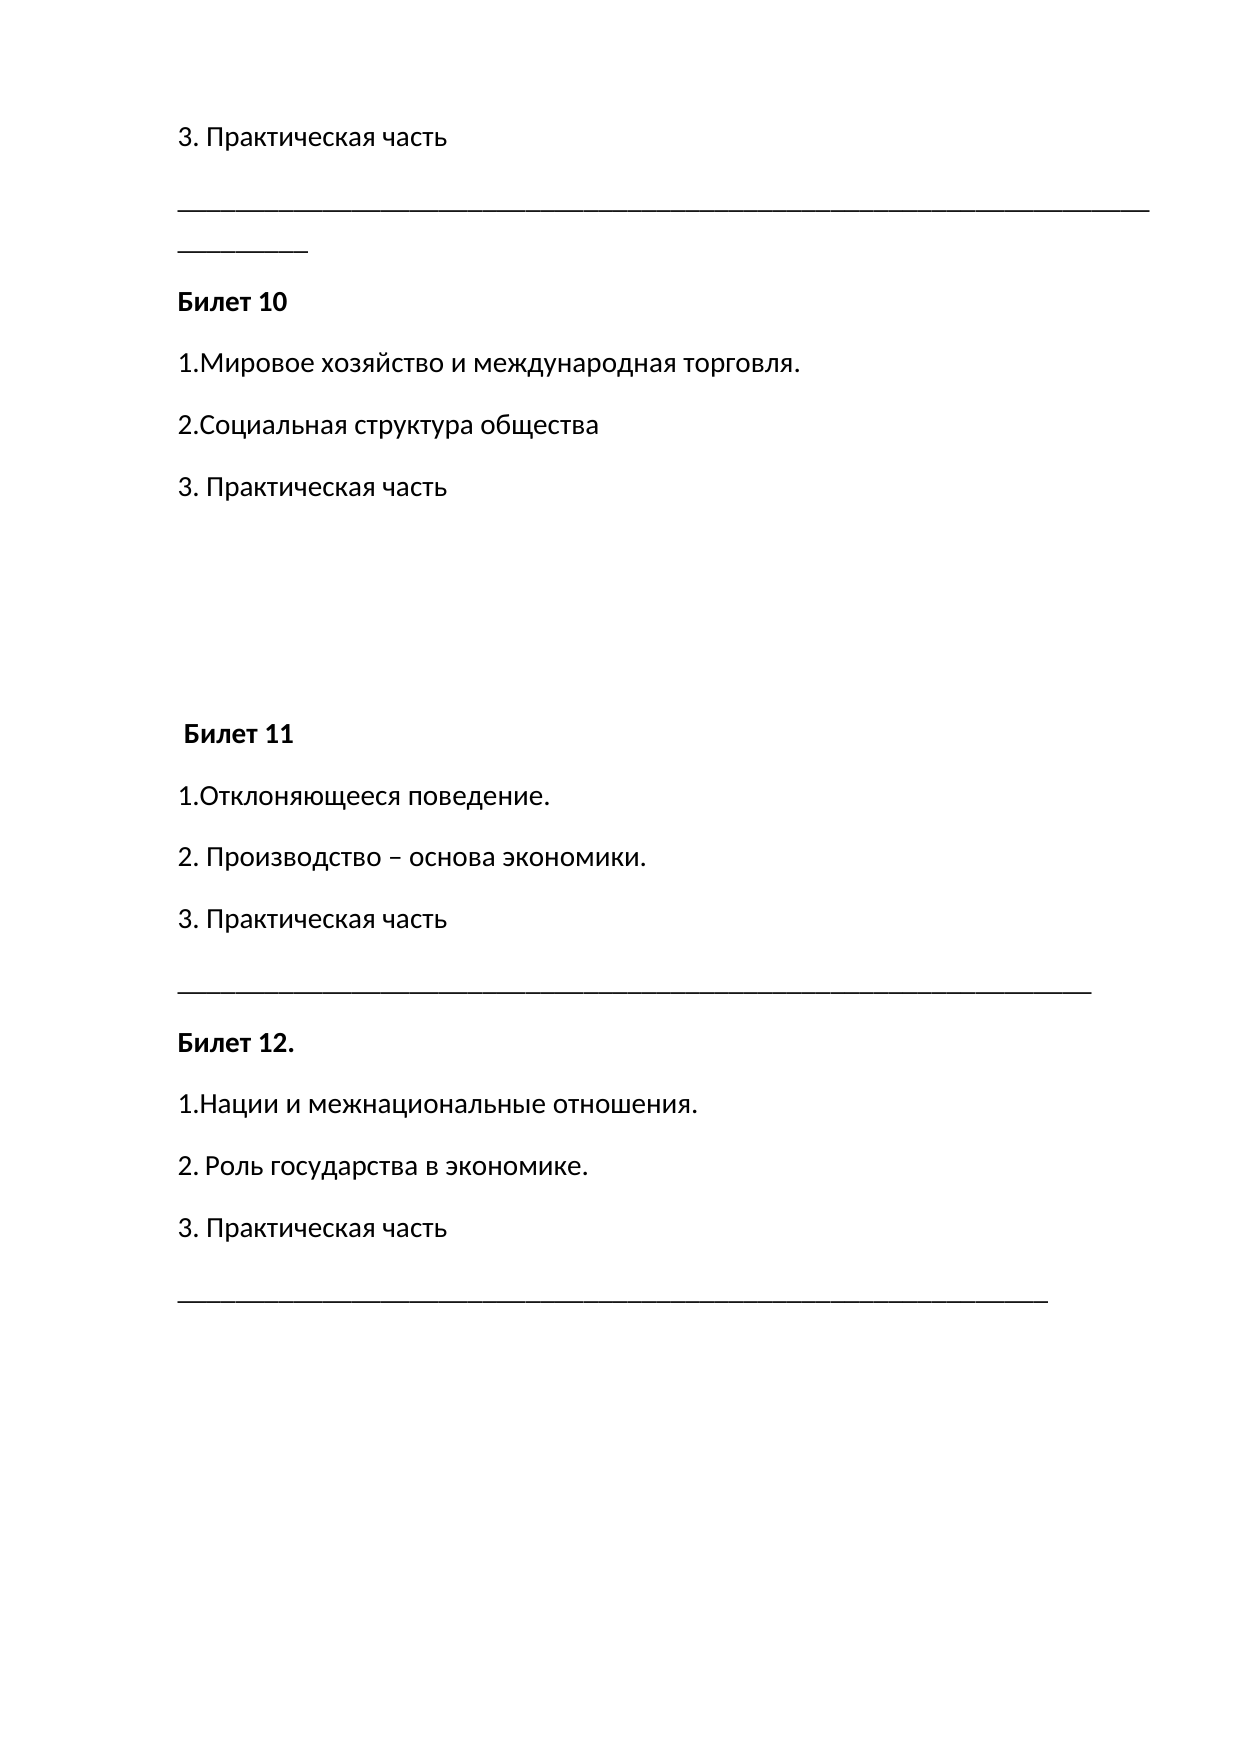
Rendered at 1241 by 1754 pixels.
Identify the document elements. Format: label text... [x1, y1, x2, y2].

text Билет 12. [177, 1024, 1152, 1059]
text _______________________________________________________________ [177, 962, 1152, 998]
text 3. Практическая часть [177, 118, 1152, 154]
text 2. Роль государства в экономике. [177, 1147, 1152, 1183]
text 3. Практическая часть [177, 468, 1152, 503]
text ____________________________________________________________ [177, 1271, 1152, 1307]
text Билет 10 [177, 283, 1152, 318]
text 2. Производство – основа экономики. [177, 838, 1152, 874]
text 3. Практическая часть [177, 1209, 1152, 1245]
text 1.Мировое хозяйство и международная торговля. [177, 344, 1152, 380]
text ____________________________________________________________________________ [177, 180, 1152, 256]
text 1.Нации и межнациональные отношения. [177, 1086, 1152, 1121]
text Билет 11 [177, 715, 1152, 751]
text 1.Отклоняющееся поведение. [177, 777, 1152, 812]
text 2.Социальная структура общества [177, 406, 1152, 442]
text 3. Практическая часть [177, 900, 1152, 936]
